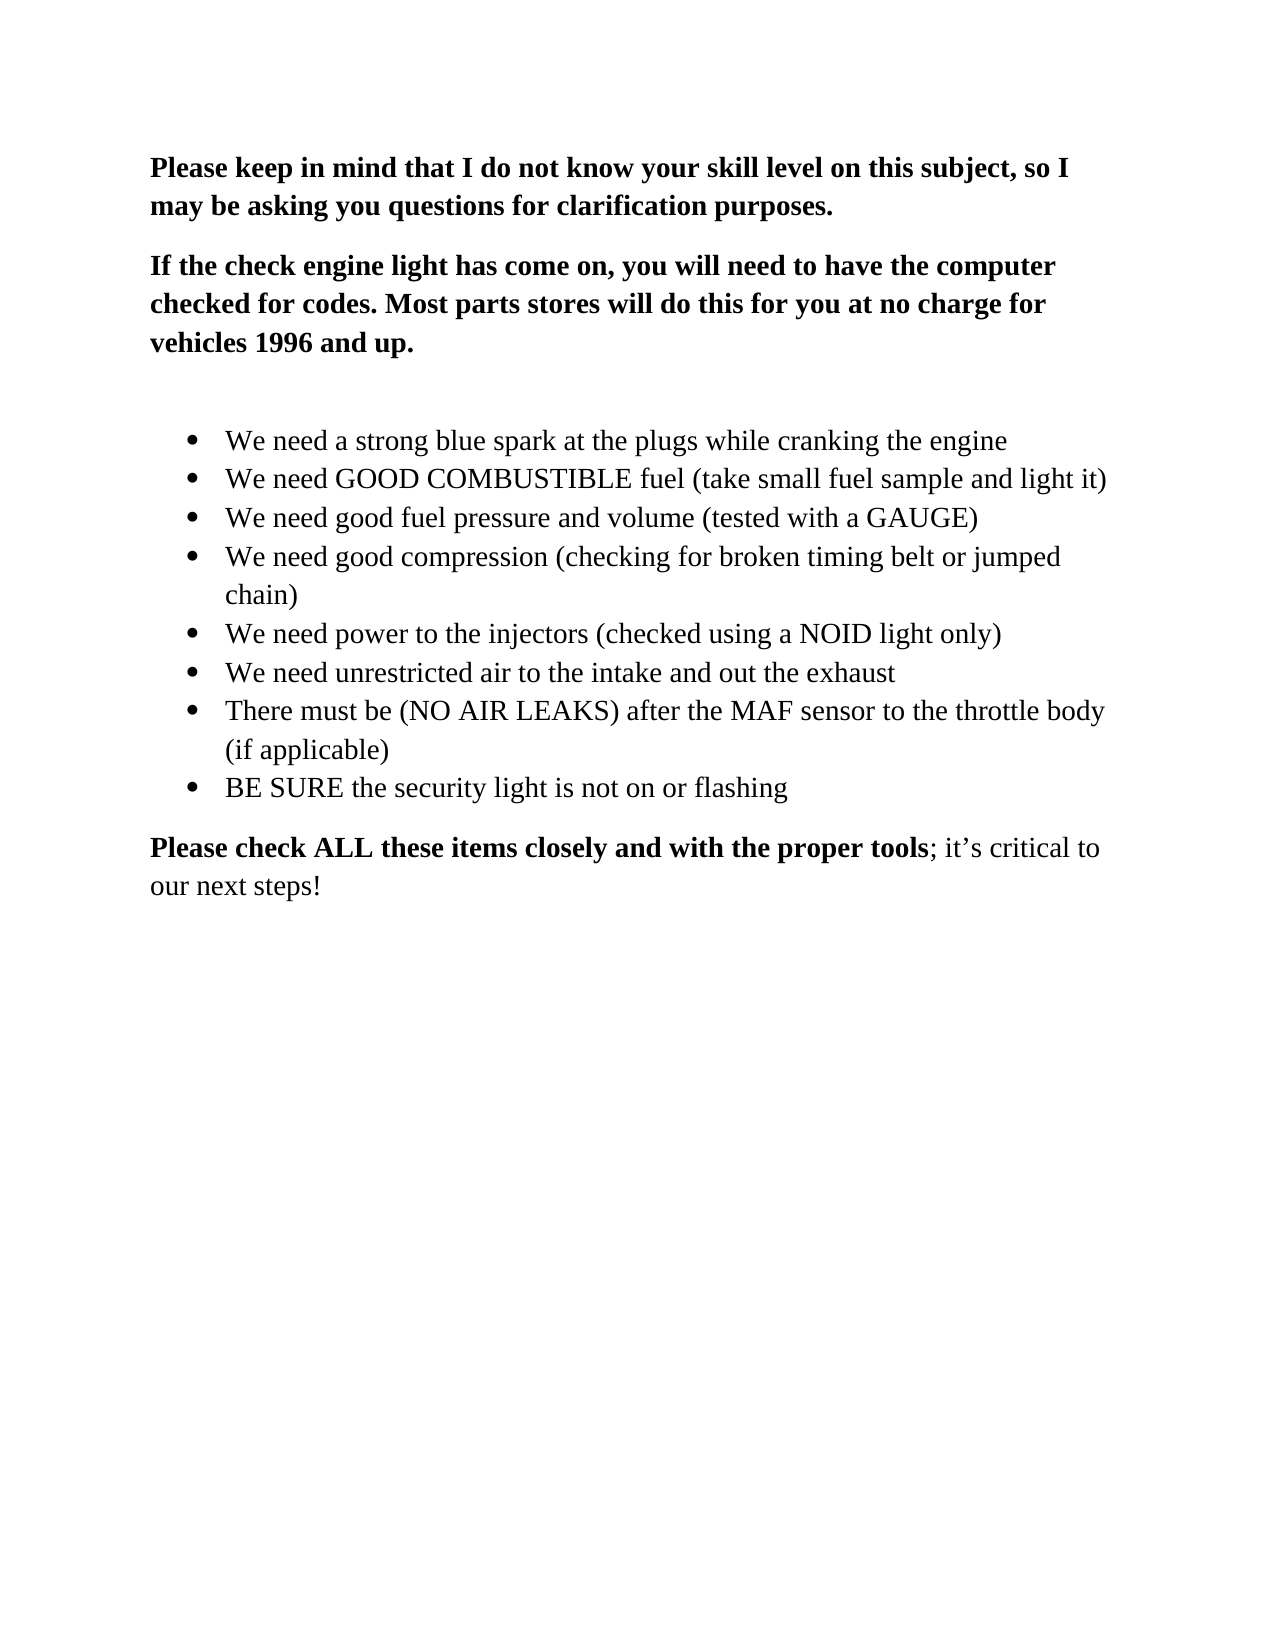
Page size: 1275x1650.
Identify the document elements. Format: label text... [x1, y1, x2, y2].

list BE SURE the security light is not on or flashing [187, 771, 1125, 804]
text If the check engine light has come on, you will need to have the computer checked for codes. Most parts stores will do this for you at no charge for vehicles 1996 and up. [150, 248, 1125, 358]
text Please keep in mind that I do not know your skill level on this subject, so I may be asking you questions for clarification purposes. [150, 150, 1125, 222]
list We need GOOD COMBUSTIBLE fuel (take small fuel sample and light it) [187, 462, 1125, 495]
list We need unrestricted air to the intake and out the exhaust [187, 655, 1125, 688]
list We need a strong blue spark at the plugs while cranking the engine [187, 423, 1125, 457]
list There must be (NO AIR LEAKS) after the MAF sensor to the throttle body (if applicable) [187, 693, 1125, 766]
list We need good compression (checking for broken timing belt or jumped chain) [187, 539, 1125, 611]
text Please check ALL these items closely and with the proper tools; it’s critical to our next steps! [150, 830, 1125, 902]
list We need good fuel pressure and volume (tested with a GAUGE) [187, 500, 1125, 534]
list We need power to the injectors (checked using a NOID light only) [187, 616, 1125, 650]
